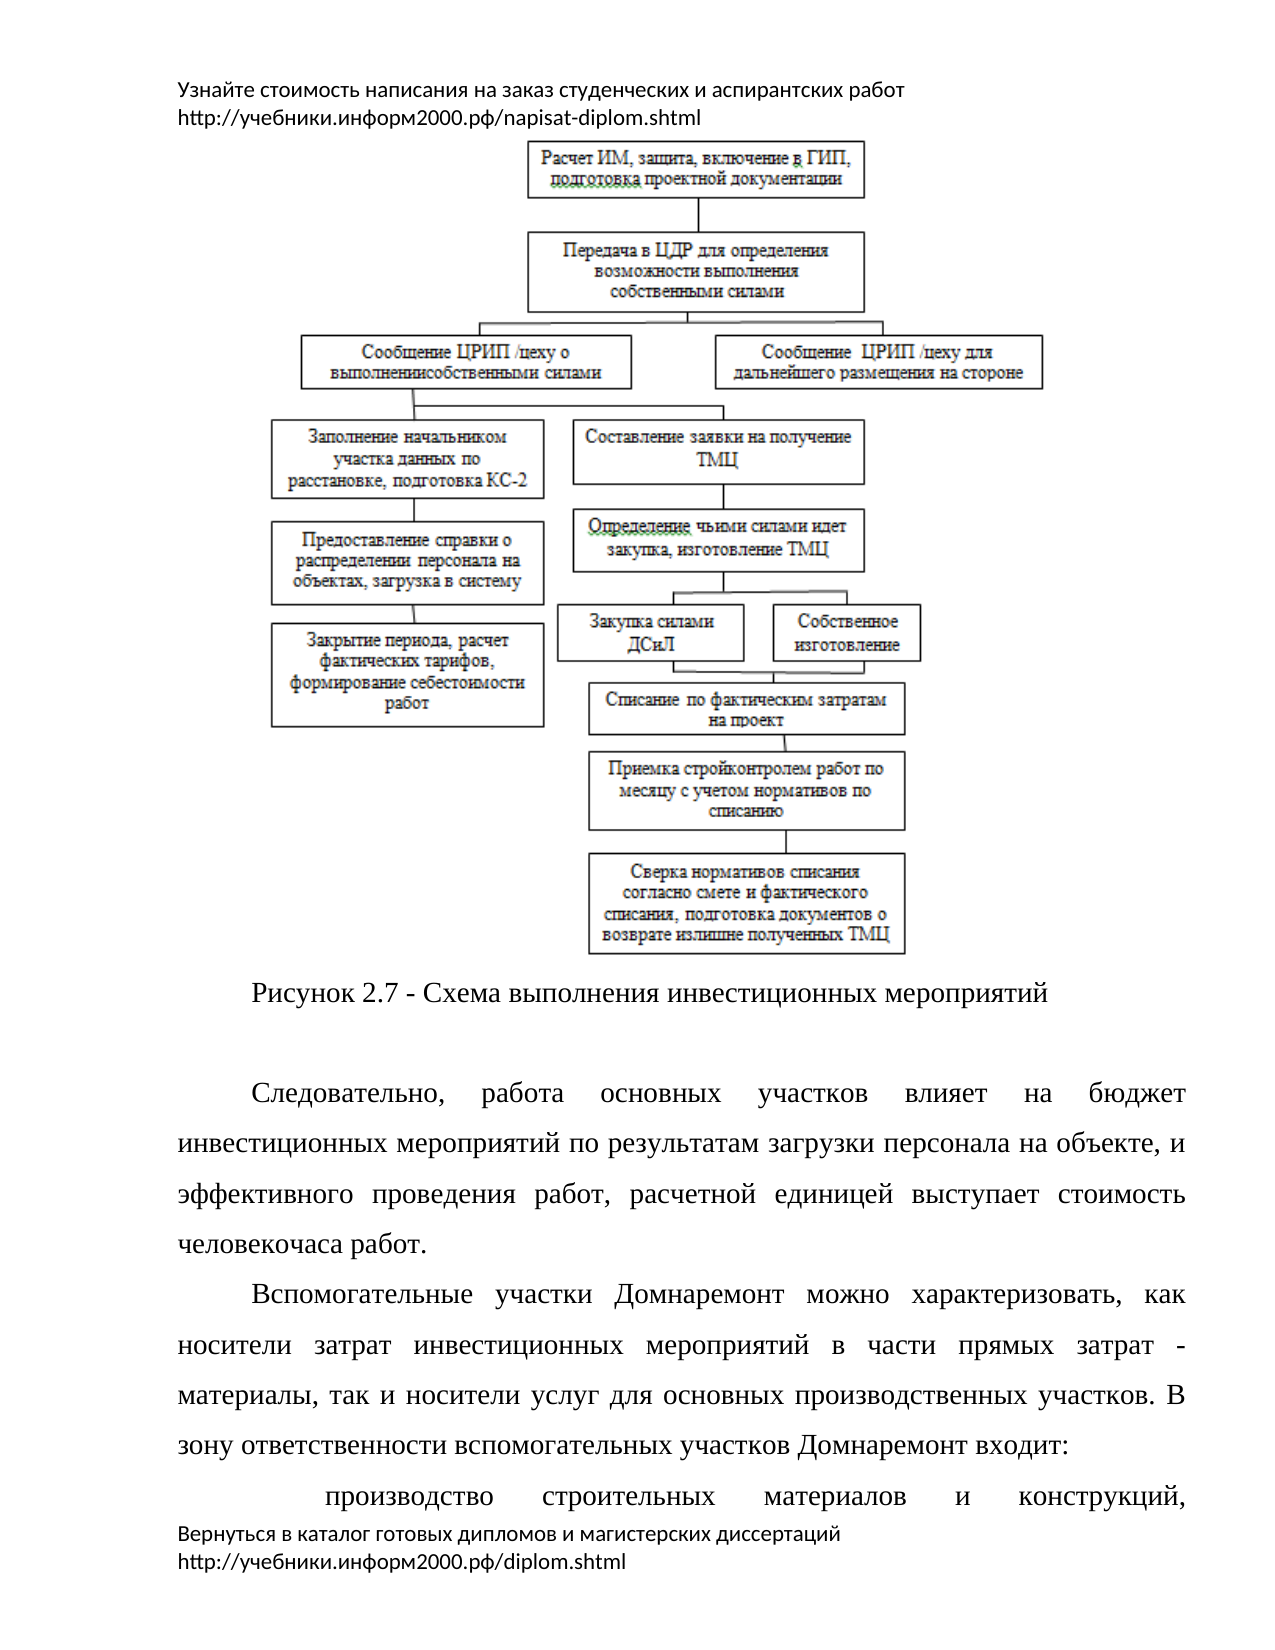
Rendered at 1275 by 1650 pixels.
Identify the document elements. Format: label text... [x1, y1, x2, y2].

picture [251, 131, 1045, 961]
text Вспомогательные участки Домнаремонт можно характеризовать, как носители затрат инвестиционных мероприятий в части прямых затрат - материалы, так и носители услуг для основных производственных участков. В зону ответственности вспомогательных участков Домнаремонт входит: [177, 1277, 1186, 1461]
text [177, 1478, 1186, 1511]
text Следовательно, работа основных участков влияет на бюджет инвестиционных мероприятий по результатам загрузки персонала на объекте, и эффективного проведения работ, расчетной единицей выступает стоимость человекочаса работ. [177, 1075, 1186, 1260]
text Рисунок 2.7 - Схема выполнения инвестиционных мероприятий [177, 975, 1186, 1008]
